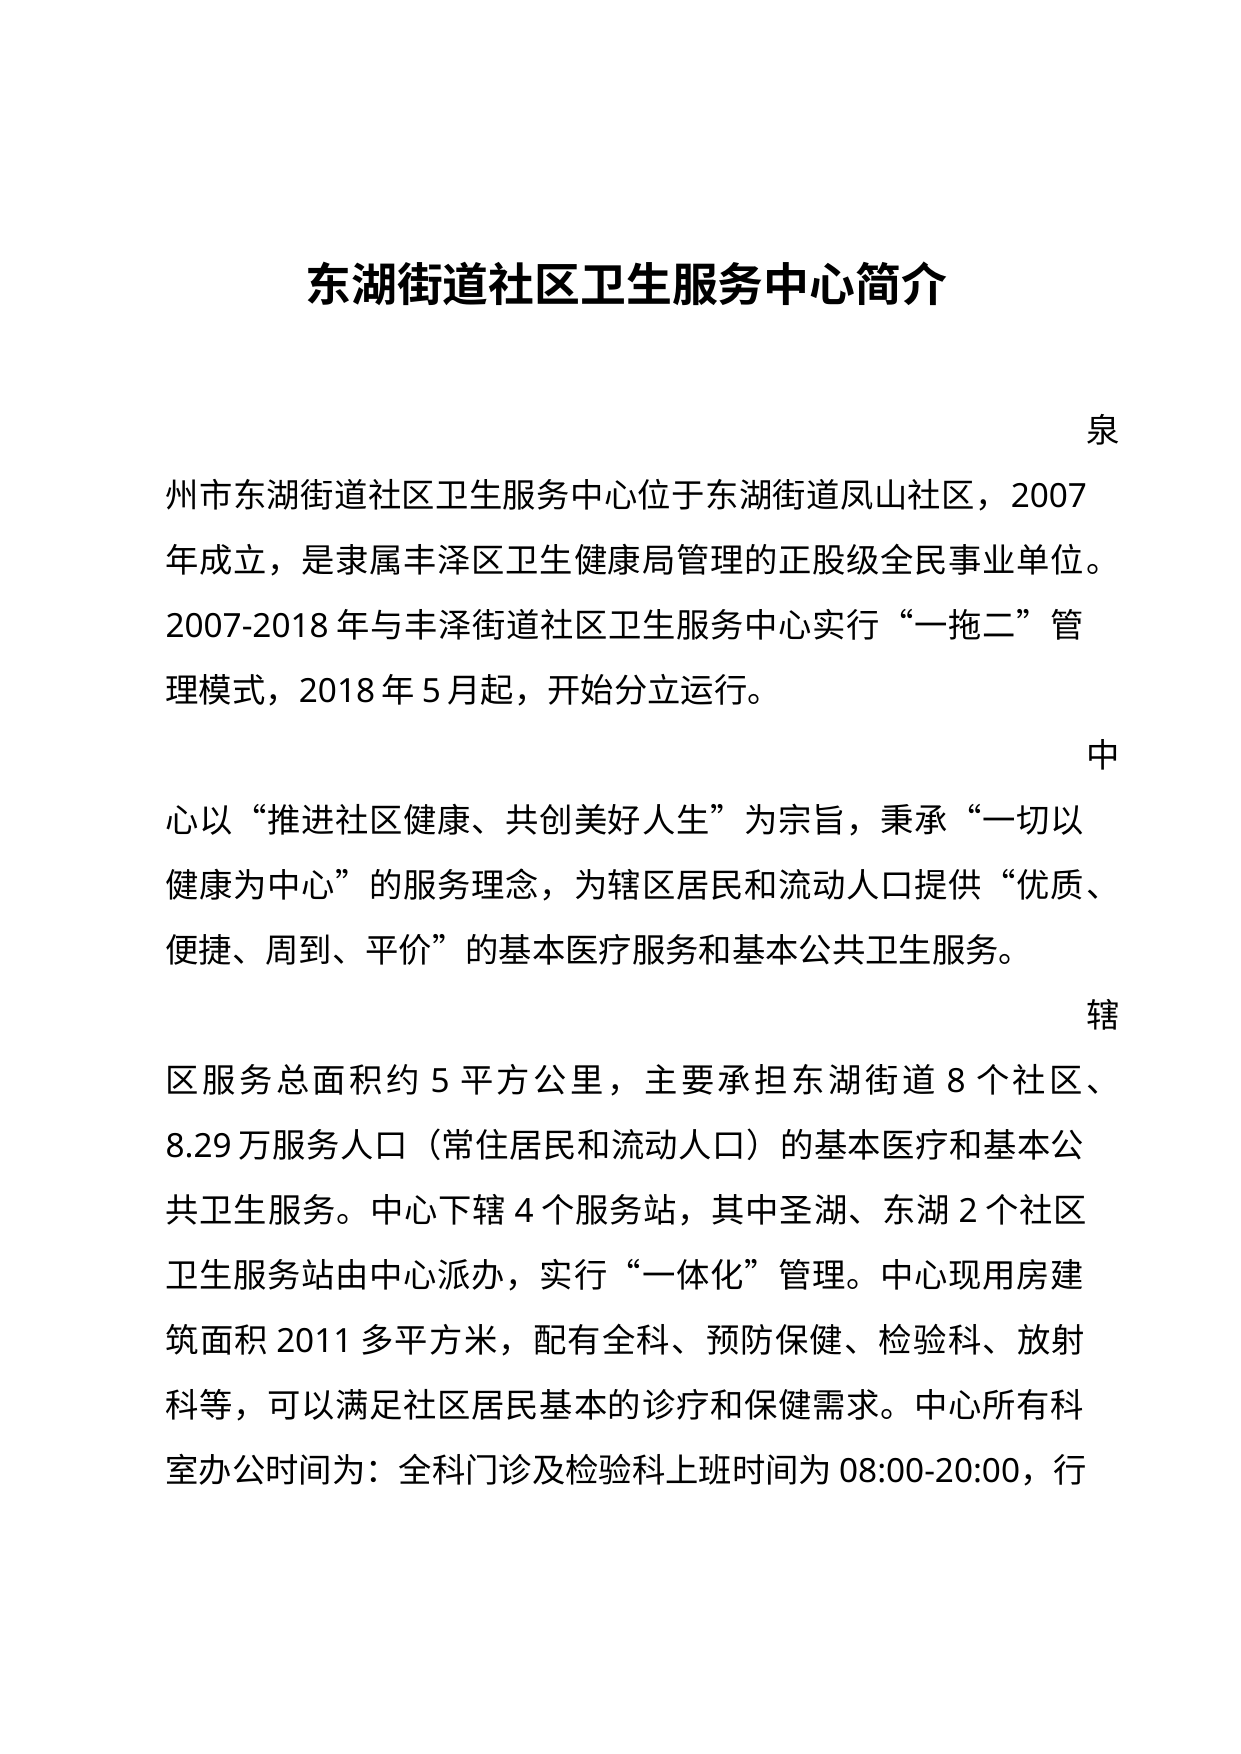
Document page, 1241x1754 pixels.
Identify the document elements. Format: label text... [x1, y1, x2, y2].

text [165, 980, 1087, 1500]
text 东湖街道社区卫生服务中心简介 [165, 233, 1087, 330]
text 中心以“推进社区健康、共创美好人生”为宗旨，秉承“一切以健康为中心”的服务理念，为辖区居民和流动人口提供“优质、便捷、周到、平价”的基本医疗服务和基本公共卫生服务。 [165, 720, 1087, 980]
text 泉州市东湖街道社区卫生服务中心位于东湖街道凤山社区，2007年成立，是隶属丰泽区卫生健康局管理的正股级全民事业单位。2007-2018年与丰泽街道社区卫生服务中心实行“一拖二”管理模式，2018年5月起，开始分立运行。 [165, 395, 1087, 720]
